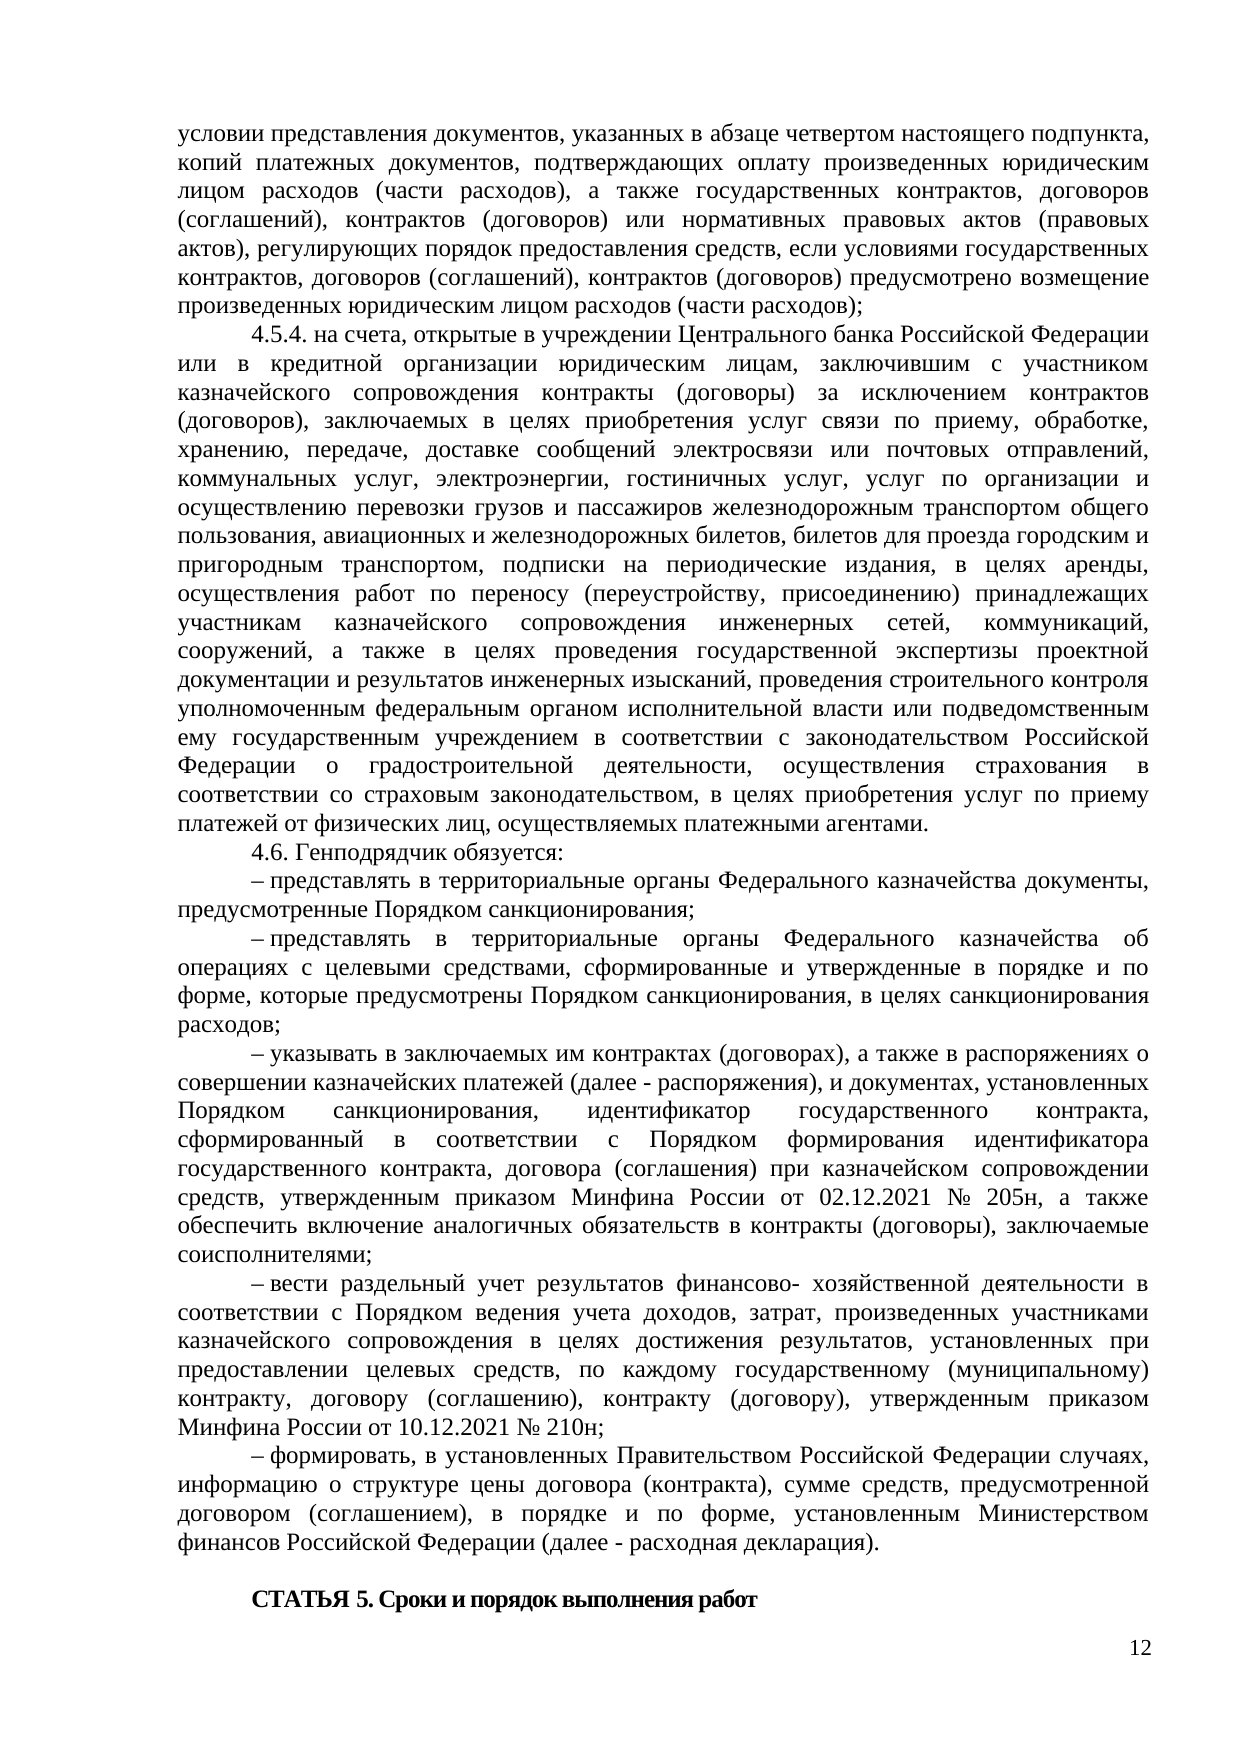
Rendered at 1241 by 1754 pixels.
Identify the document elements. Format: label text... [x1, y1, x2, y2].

text СТАТЬЯ 5. Сроки и порядок выполнения работ [177, 1584, 1152, 1613]
text – указывать в заключаемых им контрактах (договорах), а также в распоряжениях о совершении казначейских платежей (далее - распоряжения), и документах, установленных Порядком санкционирования, идентификатор государственного контракта, сформированный в соответствии с Порядком формирования идентификатора государственного контракта, договора (соглашения) при казначейском сопровождении средств, утвержденным приказом Минфина России от 02.12.2021 № 205н, а также обеспечить включение аналогичных обязательств в контракты (договоры), заключаемые соисполнителями; [177, 1038, 1150, 1268]
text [177, 118, 1150, 319]
text – представлять в территориальные органы Федерального казначейства документы, предусмотренные Порядком санкционирования; [177, 866, 1150, 923]
text 4.6. Генподрядчик обязуется: [177, 837, 1150, 866]
text 4.5.4. на счета, открытые в учреждении Центрального банка Российской Федерации или в кредитной организации юридическим лицам, заключившим с участником казначейского сопровождения контракты (договоры) за исключением контрактов (договоров), заключаемых в целях приобретения услуг связи по приему, обработке, хранению, передаче, доставке сообщений электросвязи или почтовых отправлений, коммунальных услуг, электроэнергии, гостиничных услуг, услуг по организации и осуществлению перевозки грузов и пассажиров железнодорожным транспортом общего пользования, авиационных и железнодорожных билетов, билетов для проезда городским и пригородным транспортом, подписки на периодические издания, в целях аренды, осуществления работ по переносу (переустройству, присоединению) принадлежащих участникам казначейского сопровождения инженерных сетей, коммуникаций, сооружений, а также в целях проведения государственной экспертизы проектной документации и результатов инженерных изысканий, проведения строительного контроля уполномоченным федеральным органом исполнительной власти или подведомственным ему государственным учреждением в соответствии с законодательством Российской Федерации о градостроительной деятельности, осуществления страхования в соответствии со страховым законодательством, в целях приобретения услуг по приему платежей от физических лиц, осуществляемых платежными агентами. [177, 319, 1150, 837]
text – представлять в территориальные органы Федерального казначейства об операциях с целевыми средствами, сформированные и утвержденные в порядке и по форме, которые предусмотрены Порядком санкционирования, в целях санкционирования расходов; [177, 923, 1150, 1038]
text – формировать, в установленных Правительством Российской Федерации случаях, информацию о структуре цены договора (контракта), сумме средств, предусмотренной договором (соглашением), в порядке и по форме, установленным Министерством финансов Российской Федерации (далее - расходная декларация). [177, 1441, 1150, 1556]
text – вести раздельный учет результатов финансово- хозяйственной деятельности в соответствии с Порядком ведения учета доходов, затрат, произведенных участниками казначейского сопровождения в целях достижения результатов, установленных при предоставлении целевых средств, по каждому государственному (муниципальному) контракту, договору (соглашению), контракту (договору), утвержденным приказом Минфина России от 10.12.2021 № 210н; [177, 1268, 1150, 1441]
